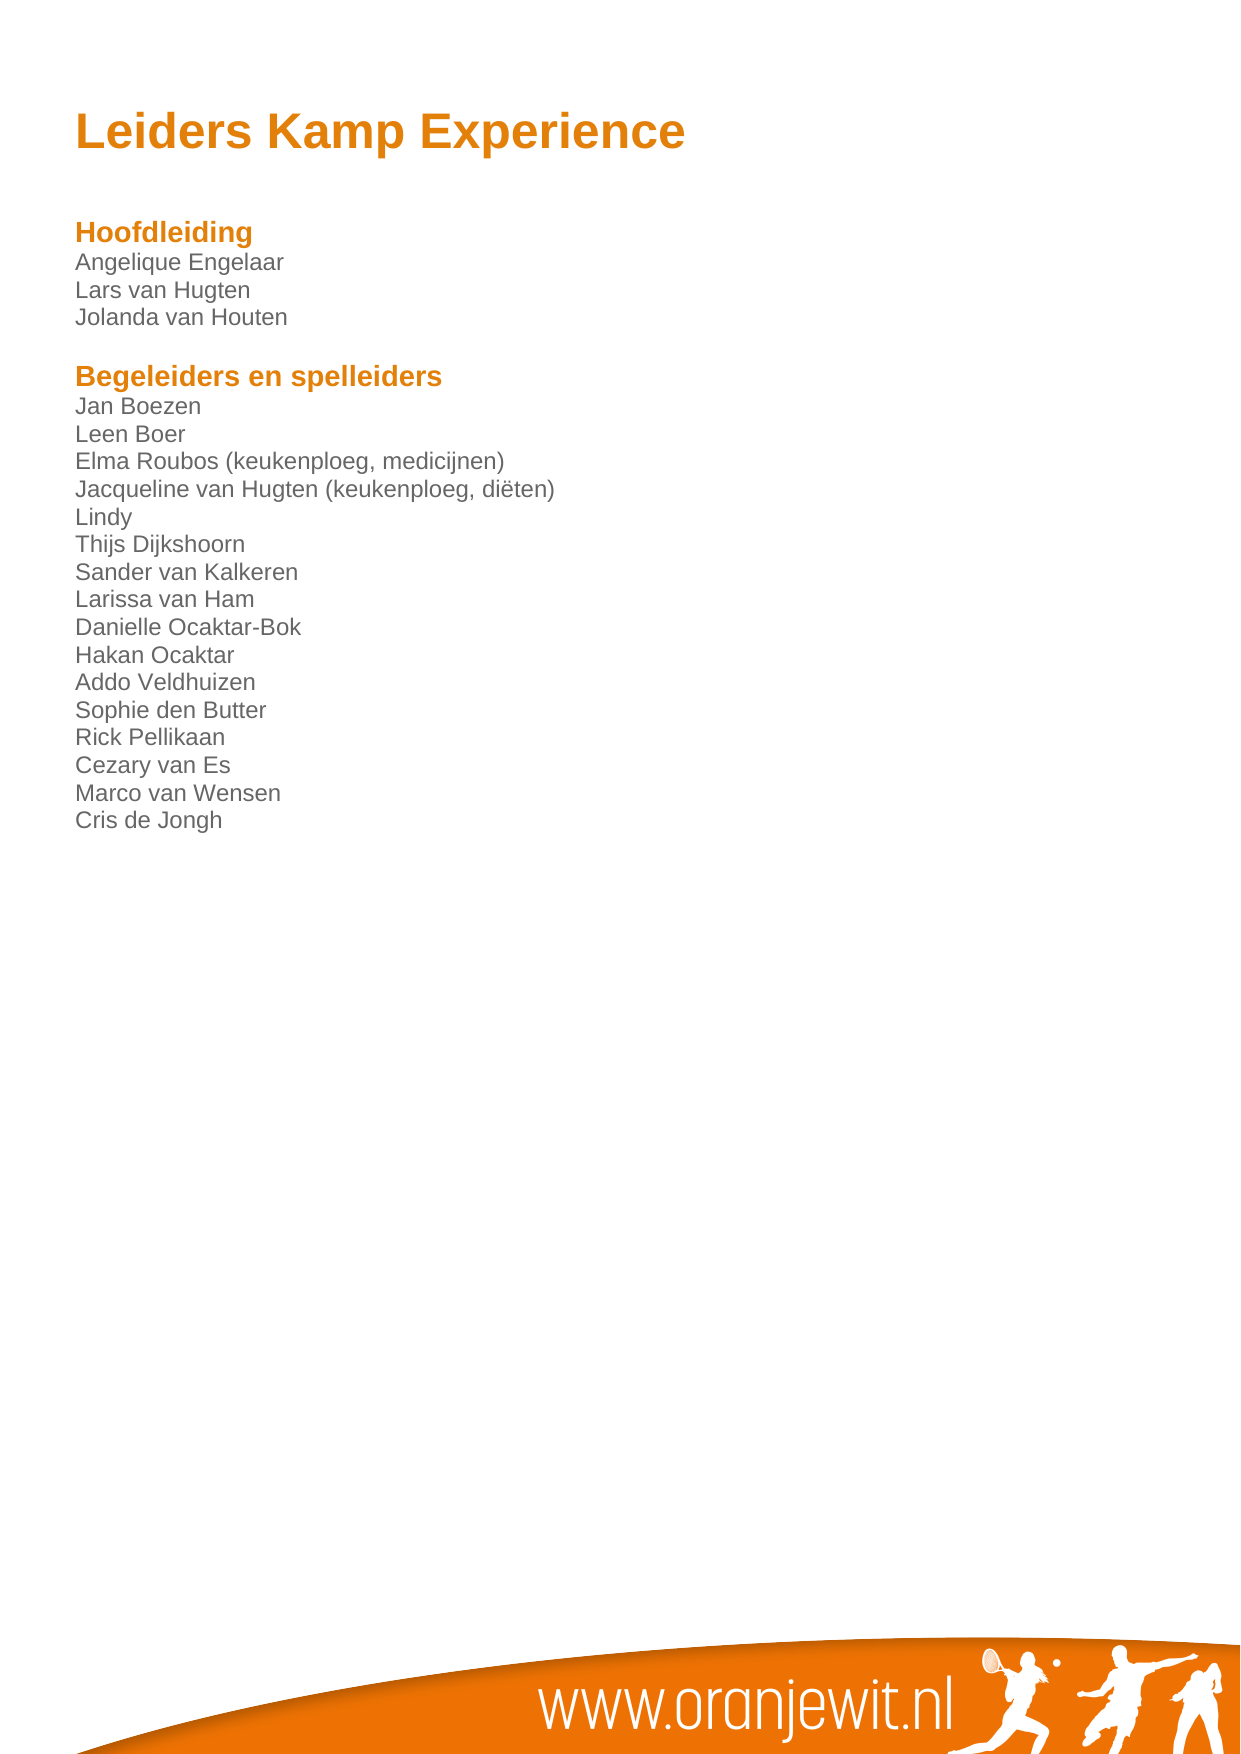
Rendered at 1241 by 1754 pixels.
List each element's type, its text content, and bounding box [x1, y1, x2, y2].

text Jolanda van Houten [75, 303, 1165, 331]
text Sophie den Butter [75, 696, 1165, 723]
text Lars van Hugten [75, 276, 1165, 303]
text Larissa van Ham [75, 585, 1165, 613]
picture [0, 33, 1241, 1754]
text Hoofdleiding [75, 214, 1165, 248]
text Cezary van Es [75, 751, 1165, 778]
text Lindy [75, 502, 1165, 530]
text Leen Boer [75, 420, 1165, 447]
text Cris de Jongh [75, 806, 1165, 834]
text Leiders Kamp Experience [75, 102, 1165, 159]
text Begeleiders en spelleiders [75, 358, 1165, 392]
text Sander van Kalkeren [75, 558, 1165, 585]
text Thijs Dijkshoorn [75, 530, 1165, 558]
text Elma Roubos (keukenploeg, medicijnen) [75, 447, 1165, 475]
text Hakan Ocaktar [75, 641, 1165, 668]
text Jacqueline van Hugten (keukenploeg, diëten) [75, 475, 1165, 502]
text Danielle Ocaktar-Bok [75, 613, 1165, 641]
text Marco van Wensen [75, 778, 1165, 806]
text Addo Veldhuizen [75, 668, 1165, 696]
text Angelique Engelaar [75, 248, 1165, 276]
text Rick Pellikaan [75, 723, 1165, 751]
text Jan Boezen [75, 392, 1165, 420]
